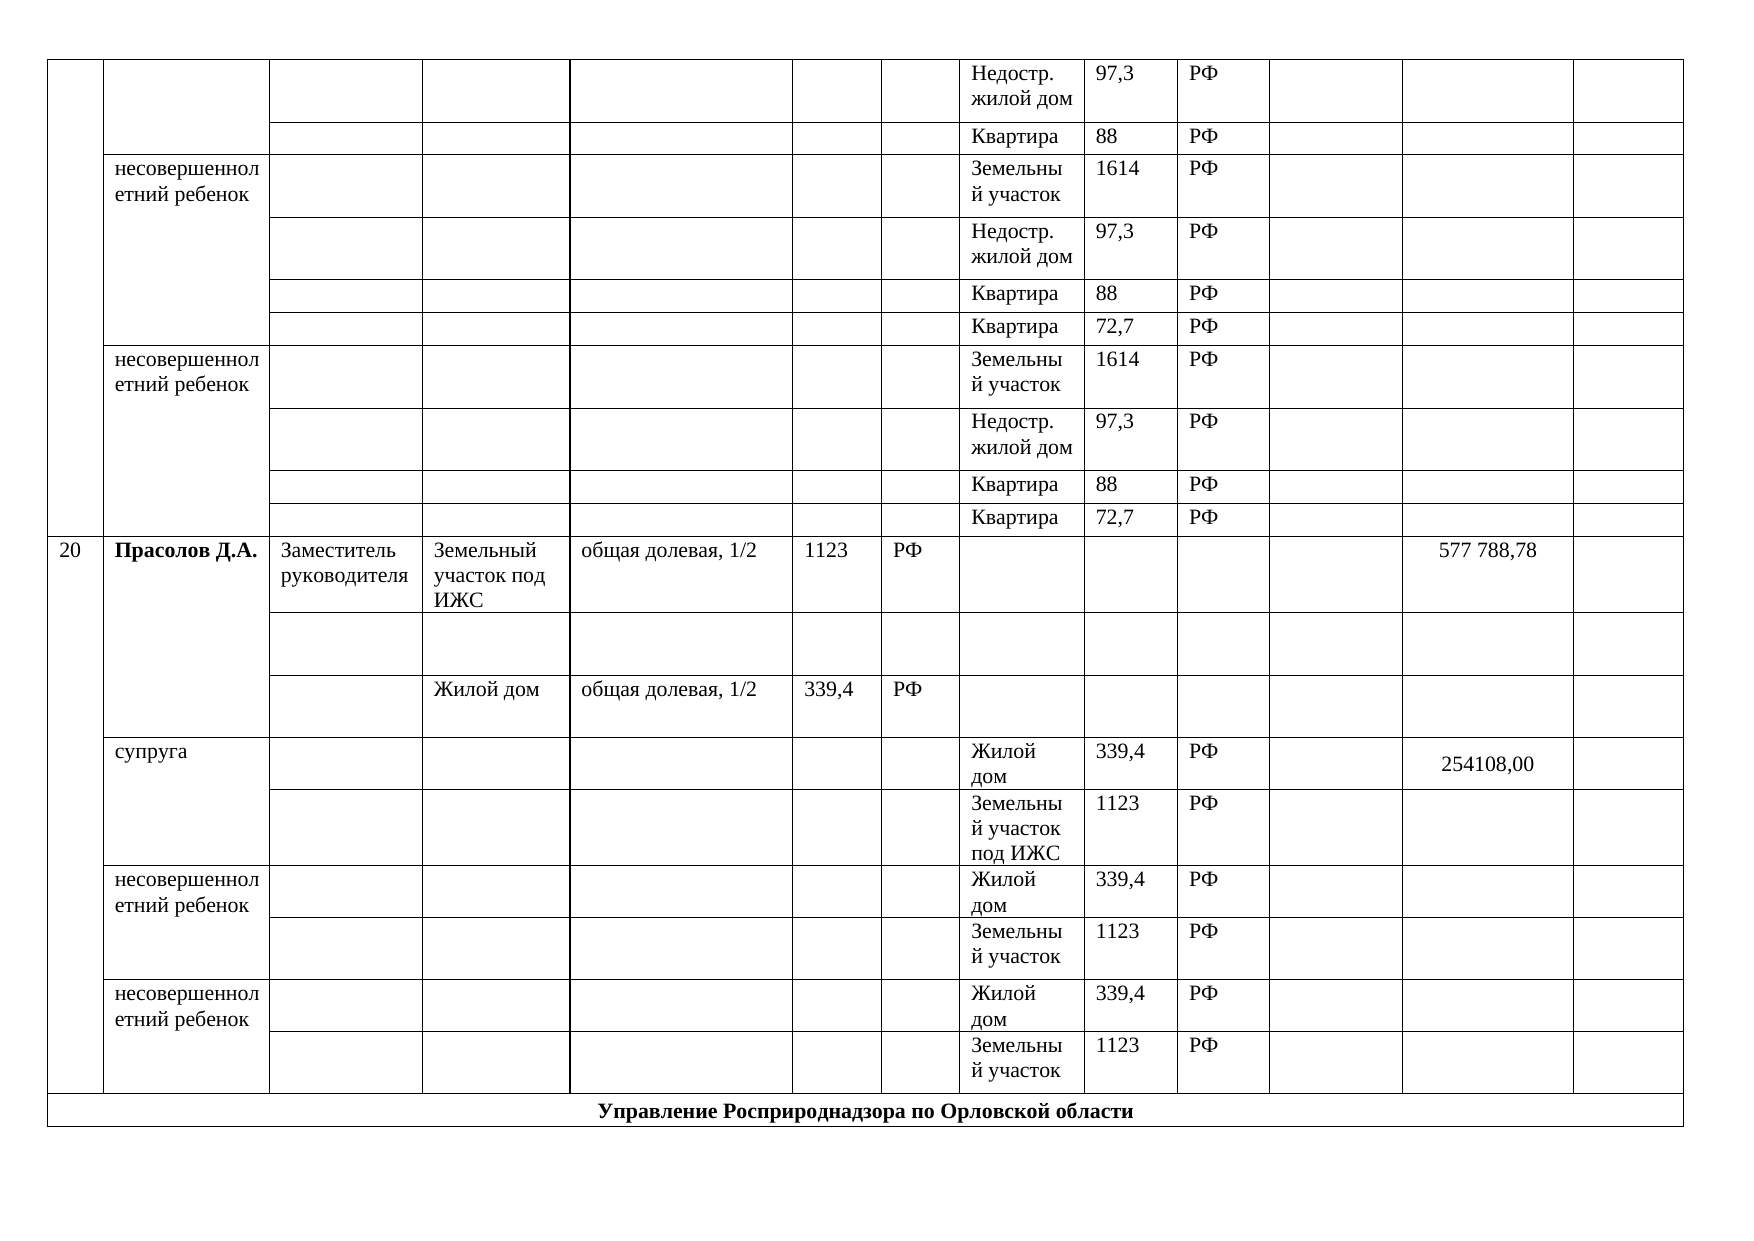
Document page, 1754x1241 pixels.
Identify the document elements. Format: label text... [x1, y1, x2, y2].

table_cell [882, 123, 959, 154]
table_cell РФ [882, 676, 959, 737]
table_cell [793, 790, 881, 865]
table_cell [1574, 676, 1683, 737]
table_cell [1403, 123, 1573, 154]
table_cell [571, 790, 792, 865]
table_cell [1574, 613, 1683, 675]
table_cell РФ [1178, 471, 1269, 503]
table_cell 1614 [1085, 155, 1177, 217]
table_cell [1574, 1032, 1683, 1093]
table_cell 97,3 [1085, 60, 1177, 122]
table_cell [882, 918, 959, 979]
table_cell общая долевая, 1/2 [571, 537, 792, 612]
table_cell [1403, 980, 1573, 1031]
table_cell [1270, 409, 1402, 470]
table_cell [1270, 60, 1402, 122]
table_cell РФ [1178, 313, 1269, 345]
table_cell [1270, 738, 1402, 789]
table_cell [270, 346, 422, 407]
table_cell [571, 60, 792, 122]
table_cell [793, 980, 881, 1031]
table_cell [1574, 60, 1683, 122]
table_cell [1178, 676, 1269, 737]
table_cell [270, 471, 422, 503]
table_cell 88 [1085, 471, 1177, 503]
table_cell [793, 60, 881, 122]
table_cell [1178, 613, 1269, 675]
table_cell [1270, 537, 1402, 612]
table_cell [1270, 790, 1402, 865]
table_cell [1270, 280, 1402, 312]
table_cell 72,7 [1085, 504, 1177, 536]
table_cell [571, 123, 792, 154]
table_cell [1403, 676, 1573, 737]
table_cell [270, 613, 422, 675]
table_cell [882, 346, 959, 407]
table_cell [882, 155, 959, 217]
table_cell [1178, 537, 1269, 612]
table_cell [1403, 471, 1573, 503]
table_cell Квартира [960, 123, 1084, 154]
table_cell [882, 409, 959, 470]
table_cell [1270, 613, 1402, 675]
table_cell 97,3 [1085, 409, 1177, 470]
table_cell [423, 313, 569, 345]
table_cell [571, 313, 792, 345]
table_cell [1085, 613, 1177, 675]
table_cell [270, 123, 422, 154]
table_cell [882, 313, 959, 345]
table_cell [571, 471, 792, 503]
table_cell [571, 155, 792, 217]
table_cell 20 [48, 537, 103, 1093]
table_cell [1574, 504, 1683, 536]
table_cell 1123 [1085, 790, 1177, 865]
table_cell супруга [104, 738, 269, 865]
table_cell [1270, 676, 1402, 737]
table_cell [571, 1032, 792, 1093]
table_cell РФ [1178, 504, 1269, 536]
table_cell [571, 218, 792, 279]
table_cell [793, 504, 881, 536]
table_cell [571, 280, 792, 312]
table_cell [1574, 409, 1683, 470]
table_cell [571, 980, 792, 1031]
table_cell 339,4 [793, 676, 881, 737]
table_cell [571, 866, 792, 917]
table_cell [793, 280, 881, 312]
table_cell [423, 346, 569, 407]
table_cell Квартира [960, 280, 1084, 312]
table_cell [1574, 471, 1683, 503]
table_cell [270, 980, 422, 1031]
table_cell [882, 1032, 959, 1093]
table_cell [1574, 790, 1683, 865]
table_cell [882, 980, 959, 1031]
table_cell Квартира [960, 471, 1084, 503]
table_cell [1574, 738, 1683, 789]
table_cell [423, 1032, 569, 1093]
table_cell [1403, 504, 1573, 536]
table_cell общая долевая, 1/2 [571, 676, 792, 737]
table_cell [423, 738, 569, 789]
table_cell Земельный участок [960, 918, 1084, 979]
table_cell [423, 790, 569, 865]
table_cell [1085, 676, 1177, 737]
table_cell [270, 313, 422, 345]
table_cell РФ [1178, 738, 1269, 789]
table_cell [423, 471, 569, 503]
table_cell [1270, 1032, 1402, 1093]
table_cell [1270, 155, 1402, 217]
table_cell [270, 218, 422, 279]
table_cell [793, 218, 881, 279]
table_cell [270, 504, 422, 536]
table_cell [793, 1032, 881, 1093]
table_cell РФ [1178, 60, 1269, 122]
table_cell 254108,00 [1403, 738, 1573, 789]
table_cell 1123 [1085, 918, 1177, 979]
table_cell [793, 866, 881, 917]
table_cell [270, 280, 422, 312]
table_cell [793, 471, 881, 503]
table_cell Земельный участок [960, 155, 1084, 217]
table_cell [882, 280, 959, 312]
table_cell [793, 613, 881, 675]
table_cell [571, 613, 792, 675]
table_cell [423, 123, 569, 154]
table_cell [423, 280, 569, 312]
table_cell Заместитель руководителя [270, 537, 422, 612]
table_cell [793, 155, 881, 217]
table_cell РФ [1178, 346, 1269, 407]
table_cell [1574, 280, 1683, 312]
table_cell [270, 676, 422, 737]
table_cell РФ [1178, 280, 1269, 312]
table_cell [1403, 1032, 1573, 1093]
table_cell [1270, 980, 1402, 1031]
table_cell [1574, 980, 1683, 1031]
table_cell [423, 60, 569, 122]
table_cell [793, 313, 881, 345]
table_cell [423, 918, 569, 979]
table_cell [423, 866, 569, 917]
table_cell РФ [1178, 218, 1269, 279]
table_cell [270, 866, 422, 917]
table_cell Квартира [960, 504, 1084, 536]
table_cell 339,4 [1085, 738, 1177, 789]
table_cell [1270, 123, 1402, 154]
table_cell [882, 790, 959, 865]
table_cell 72,7 [1085, 313, 1177, 345]
table_cell [793, 738, 881, 789]
table_cell РФ [1178, 866, 1269, 917]
table_cell [793, 918, 881, 979]
table_cell [571, 504, 792, 536]
table_cell Прасолов Д.А. [104, 537, 269, 737]
table_cell несовершеннолетний ребенок [104, 866, 269, 979]
table_cell Жилой дом [960, 980, 1084, 1031]
table_cell Недостр. жилой дом [960, 218, 1084, 279]
table_cell [1403, 155, 1573, 217]
table_cell [423, 504, 569, 536]
table_cell [882, 471, 959, 503]
table_cell 1123 [793, 537, 881, 612]
table_cell 88 [1085, 123, 1177, 154]
table_cell [1574, 866, 1683, 917]
table_cell [1403, 313, 1573, 345]
table_cell 1614 [1085, 346, 1177, 407]
table_cell РФ [882, 537, 959, 612]
table_cell [1574, 218, 1683, 279]
table_cell [1403, 918, 1573, 979]
table_cell [882, 613, 959, 675]
table_cell [270, 155, 422, 217]
table_cell РФ [1178, 409, 1269, 470]
table_cell Квартира [960, 313, 1084, 345]
table_cell [1574, 313, 1683, 345]
table_cell [882, 738, 959, 789]
table_cell [571, 738, 792, 789]
table_cell [1574, 346, 1683, 407]
table_cell [1403, 613, 1573, 675]
table_cell [882, 504, 959, 536]
table_cell РФ [1178, 980, 1269, 1031]
table_cell Жилой дом [423, 676, 569, 737]
table_cell [1574, 918, 1683, 979]
table_cell [270, 1032, 422, 1093]
table_cell [423, 409, 569, 470]
table_cell [1574, 123, 1683, 154]
table_cell Земельный участок под ИЖС [960, 790, 1084, 865]
table_cell [1270, 504, 1402, 536]
table_cell 88 [1085, 280, 1177, 312]
table_cell Недостр. жилой дом [960, 60, 1084, 122]
table_cell [1403, 346, 1573, 407]
table_cell [1270, 866, 1402, 917]
table_cell 97,3 [1085, 218, 1177, 279]
table_cell 1123 [1085, 1032, 1177, 1093]
table_cell РФ [1178, 1032, 1269, 1093]
table_cell [960, 537, 1084, 612]
table_cell [793, 409, 881, 470]
table_cell Земельный участок под ИЖС [423, 537, 569, 612]
table_cell [793, 123, 881, 154]
table_cell Управление Росприроднадзора по Орловской области [48, 1094, 1683, 1126]
table_cell [571, 346, 792, 407]
table_cell [1403, 280, 1573, 312]
table_cell [1403, 409, 1573, 470]
table_cell [270, 738, 422, 789]
table_cell Земельный участок [960, 1032, 1084, 1093]
table_cell [1270, 346, 1402, 407]
table_cell [1403, 790, 1573, 865]
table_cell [104, 60, 269, 154]
table_cell [571, 409, 792, 470]
table_cell РФ [1178, 790, 1269, 865]
table_cell несовершеннолетний ребенок [104, 980, 269, 1093]
table_cell [882, 866, 959, 917]
table_cell [1270, 313, 1402, 345]
table_cell Недостр. жилой дом [960, 409, 1084, 470]
table_cell [423, 155, 569, 217]
table_cell РФ [1178, 918, 1269, 979]
table_cell [1574, 537, 1683, 612]
table_cell [270, 918, 422, 979]
table_cell [270, 790, 422, 865]
table_cell [1270, 218, 1402, 279]
table_cell [423, 218, 569, 279]
table_cell Жилой дом [960, 866, 1084, 917]
table_cell [882, 60, 959, 122]
table_cell [1403, 218, 1573, 279]
table_cell [1270, 918, 1402, 979]
table_cell [571, 918, 792, 979]
table_cell [1085, 537, 1177, 612]
table_cell несовершеннолетний ребенок [104, 155, 269, 345]
table_cell [270, 60, 422, 122]
table_cell 339,4 [1085, 980, 1177, 1031]
table_cell [270, 409, 422, 470]
table_cell Жилой дом [960, 738, 1084, 789]
table_cell несовершеннолетний ребенок [104, 346, 269, 536]
table_cell [423, 613, 569, 675]
table_cell Земельный участок [960, 346, 1084, 407]
table_cell [1270, 471, 1402, 503]
table_cell 339,4 [1085, 866, 1177, 917]
table_cell РФ [1178, 155, 1269, 217]
table_cell [1574, 155, 1683, 217]
table_cell [423, 980, 569, 1031]
table_cell [1403, 866, 1573, 917]
table_cell [960, 613, 1084, 675]
table_cell 577 788,78 [1403, 537, 1573, 612]
table_cell [793, 346, 881, 407]
table_cell [1403, 60, 1573, 122]
table_cell [882, 218, 959, 279]
table_cell [960, 676, 1084, 737]
table_cell РФ [1178, 123, 1269, 154]
